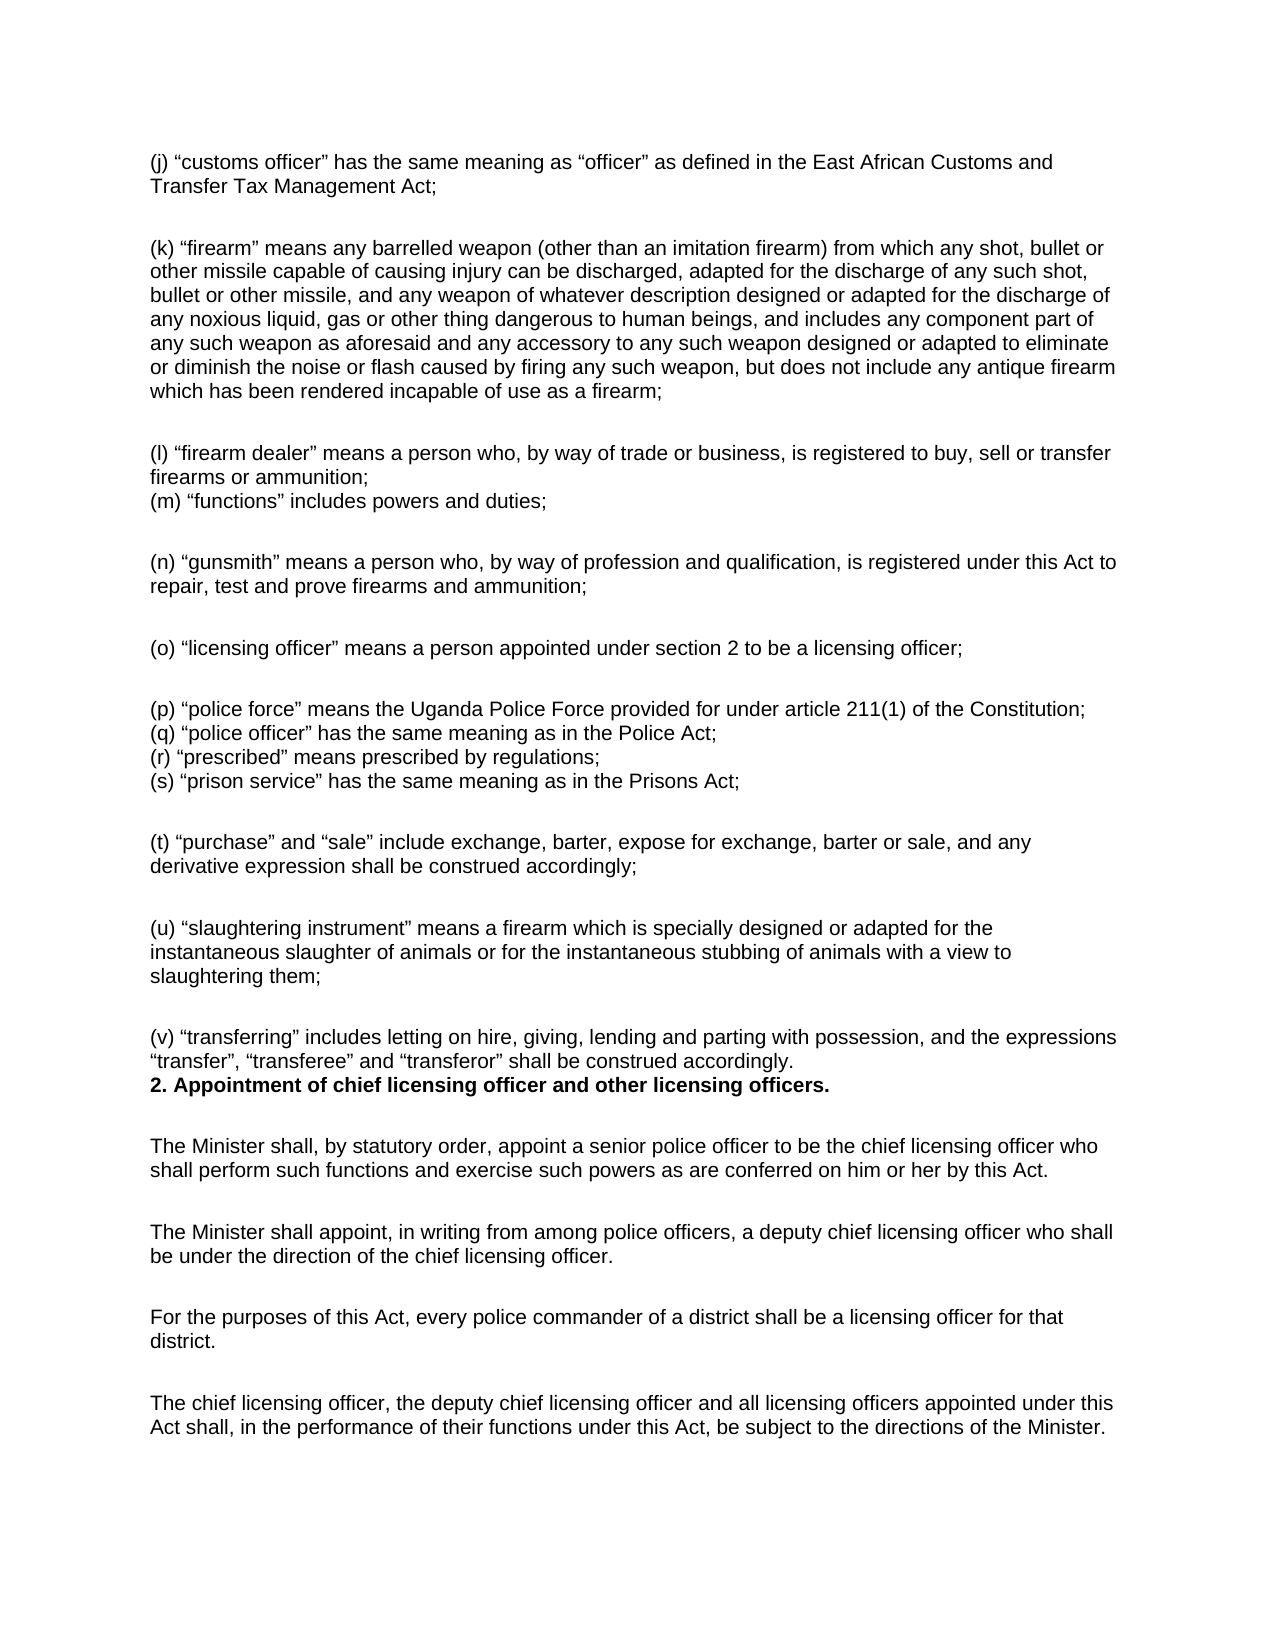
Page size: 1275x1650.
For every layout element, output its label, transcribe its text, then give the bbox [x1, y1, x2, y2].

text The Minister shall, by statutory order, appoint a senior police officer to be the chief licensing officer who shall perform such functions and exercise such powers as are conferred on him or her by this Act. [150, 1134, 1125, 1182]
text (l) “firearm dealer” means a person who, by way of trade or business, is registered to buy, sell or transfer firearms or ammunition; (m) “functions” includes powers and duties; [150, 441, 1125, 512]
text (t) “purchase” and “sale” include exchange, barter, expose for exchange, barter or sale, and any derivative expression shall be construed accordingly; [150, 830, 1125, 878]
text The chief licensing officer, the deputy chief licensing officer and all licensing officers appointed under this Act shall, in the performance of their functions under this Act, be subject to the directions of the Minister. [150, 1391, 1125, 1438]
text (k) “firearm” means any barrelled weapon (other than an imitation firearm) from which any shot, bullet or other missile capable of causing injury can be discharged, adapted for the discharge of any such shot, bullet or other missile, and any weapon of whatever description designed or adapted for the discharge of any noxious liquid, gas or other thing dangerous to human beings, and includes any component part of any such weapon as aforesaid and any accessory to any such weapon designed or adapted to eliminate or diminish the noise or flash caused by firing any such weapon, but does not include any antique firearm which has been rendered incapable of use as a firearm; [150, 235, 1125, 403]
text (n) “gunsmith” means a person who, by way of profession and qualification, is registered under this Act to repair, test and prove firearms and ammunition; [150, 550, 1125, 598]
text The Minister shall appoint, in writing from among police officers, a deputy chief licensing officer who shall be under the direction of the chief licensing officer. [150, 1220, 1125, 1268]
text (p) “police force” means the Uganda Police Force provided for under article 211(1) of the Constitution; (q) “police officer” has the same meaning as in the Police Act; (r) “prescribed” means prescribed by regulations; (s) “prison service” has the same meaning as in the Prisons Act; [150, 697, 1125, 793]
text For the purposes of this Act, every police commander of a district shall be a licensing officer for that district. [150, 1305, 1125, 1353]
text (v) “transferring” includes letting on hire, giving, lending and parting with possession, and the expressions “transfer”, “transferee” and “transferor” shall be construed accordingly. 2. Appointment of chief licensing officer and other licensing officers. [150, 1025, 1125, 1097]
text (u) “slaughtering instrument” means a firearm which is specially designed or adapted for the instantaneous slaughter of animals or for the instantaneous stubbing of animals with a view to slaughtering them; [150, 916, 1125, 987]
text (j) “customs officer” has the same meaning as “officer” as defined in the East African Customs and Transfer Tax Management Act; [150, 150, 1125, 198]
text (o) “licensing officer” means a person appointed under section 2 to be a licensing officer; [150, 635, 1125, 659]
